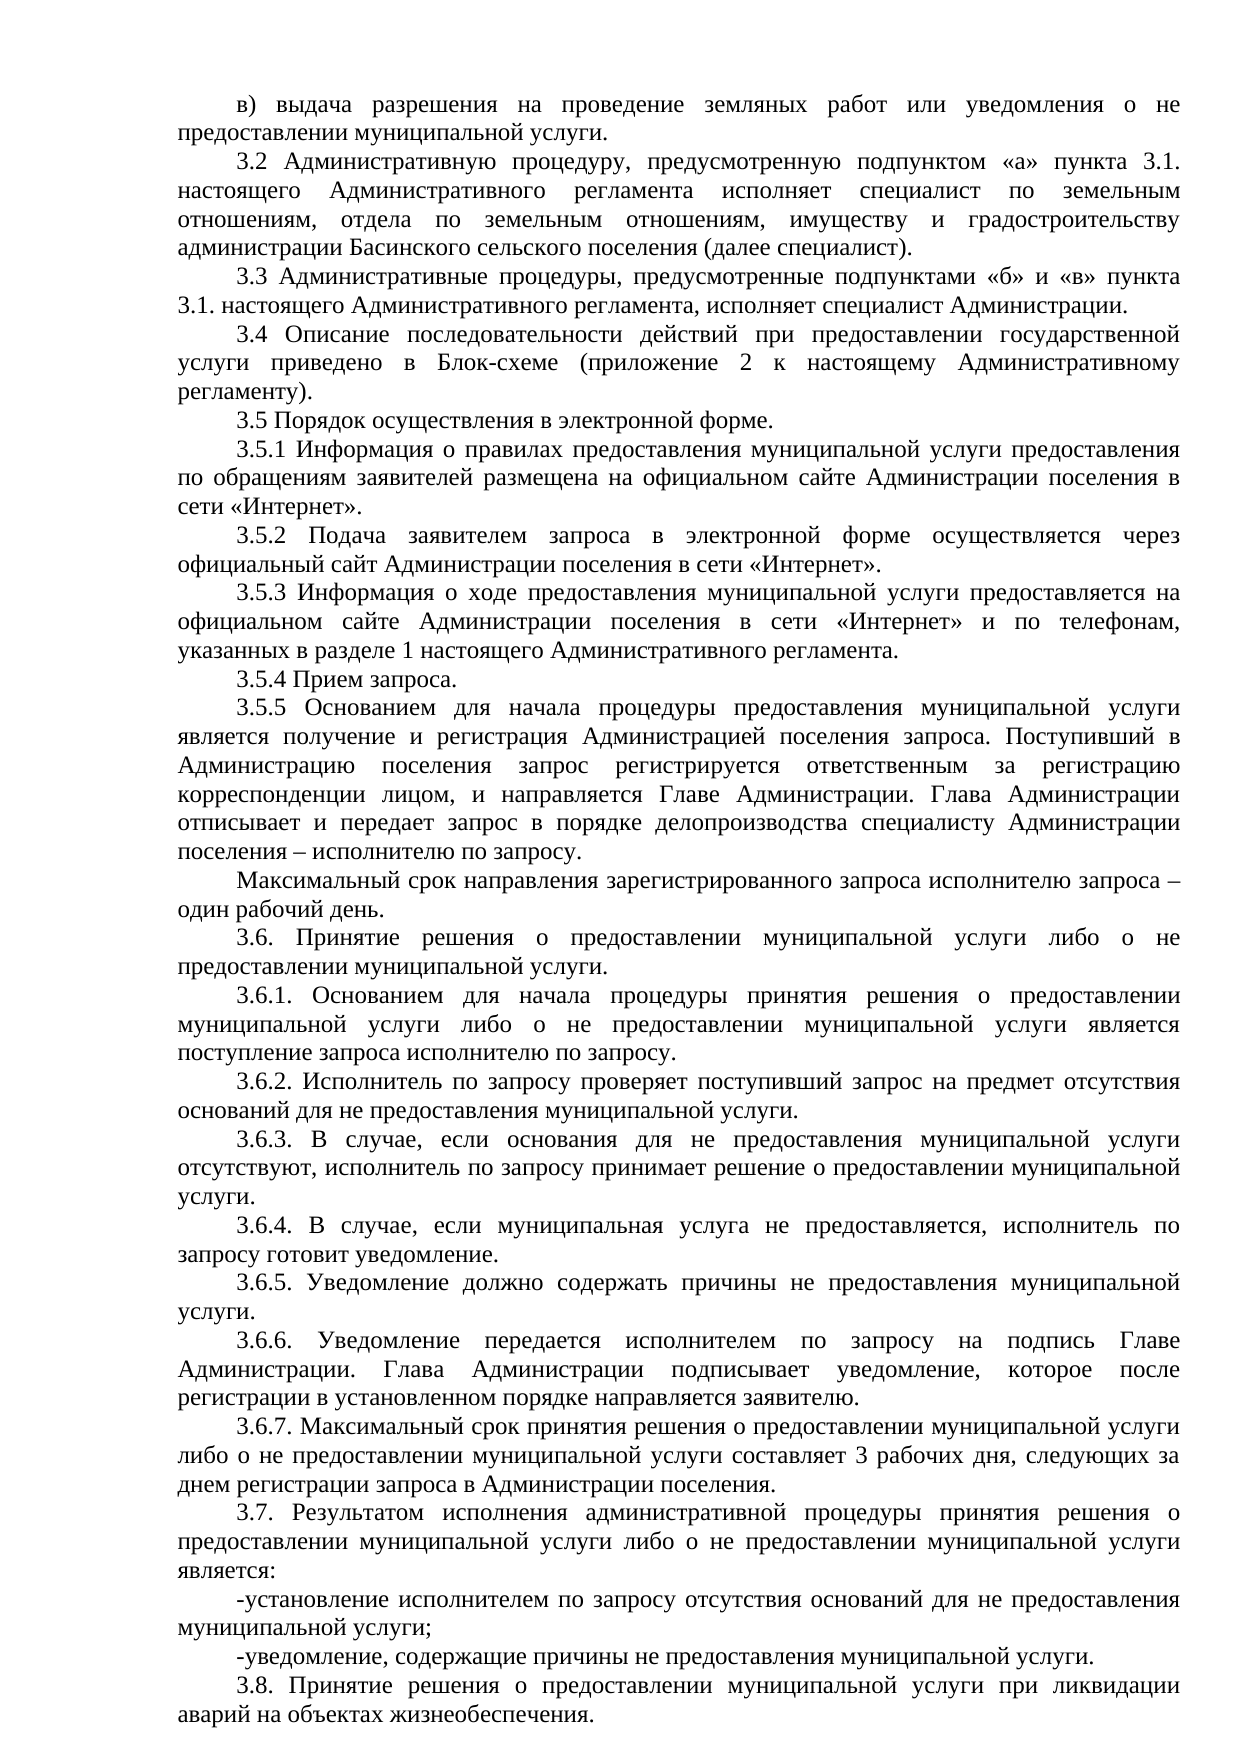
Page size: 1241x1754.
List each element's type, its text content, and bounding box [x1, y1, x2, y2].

text 3.7. Результатом исполнения административной процедуры принятия решения о предоставлении муниципальной услуги либо о не предоставлении муниципальной услуги является: [177, 1497, 1181, 1584]
text Максимальный срок направления зарегистрированного запроса исполнителю запроса – один рабочий день. [177, 865, 1181, 922]
text в) выдача разрешения на проведение земляных работ или уведомления о не предоставлении муниципальной услуги. [177, 89, 1181, 146]
text 3.5.3 Информация о ходе предоставления муниципальной услуги предоставляется на официальном сайте Администрации поселения в сети «Интернет» и по телефонам, указанных в разделе 1 настоящего Административного регламента. [177, 577, 1181, 664]
text -установление исполнителем по запросу отсутствия оснований для не предоставления муниципальной услуги; [177, 1584, 1181, 1641]
text 3.2 Административную процедуру, предусмотренную подпунктом «а» пункта 3.1. настоящего Административного регламента исполняет специалист по земельным отношениям, отдела по земельным отношениям, имуществу и градостроительству администрации Басинского сельского поселения (далее специалист). [177, 146, 1181, 261]
text 3.6.2. Исполнитель по запросу проверяет поступивший запрос на предмет отсутствия оснований для не предоставления муниципальной услуги. [177, 1066, 1181, 1124]
text 3.6.4. В случае, если муниципальная услуга не предоставляется, исполнитель по запросу готовит уведомление. [177, 1210, 1181, 1267]
text 3.3 Административные процедуры, предусмотренные подпунктами «б» и «в» пункта 3.1. настоящего Административного регламента, исполняет специалист Администрации. [177, 261, 1181, 319]
text -уведомление, содержащие причины не предоставления муниципальной услуги. [177, 1641, 1181, 1670]
text 3.4 Описание последовательности действий при предоставлении государственной услуги приведено в Блок-схеме (приложение 2 к настоящему Административному регламенту). [177, 319, 1181, 405]
text 3.6. Принятие решения о предоставлении муниципальной услуги либо о не предоставлении муниципальной услуги. [177, 922, 1181, 980]
text 3.5.2 Подача заявителем запроса в электронной форме осуществляется через официальный сайт Администрации поселения в сети «Интернет». [177, 520, 1181, 577]
text 3.5.4 Прием запроса. [177, 664, 1181, 692]
text 3.6.1. Основанием для начала процедуры принятия решения о предоставлении муниципальной услуги либо о не предоставлении муниципальной услуги является поступление запроса исполнителю по запросу. [177, 980, 1181, 1066]
text 3.6.6. Уведомление передается исполнителем по запросу на подпись Главе Администрации. Глава Администрации подписывает уведомление, которое после регистрации в установленном порядке направляется заявителю. [177, 1325, 1181, 1411]
text 3.5 Порядок осуществления в электронной форме. [177, 405, 1181, 434]
text 3.5.5 Основанием для начала процедуры предоставления муниципальной услуги является получение и регистрация Администрацией поселения запроса. Поступивший в Администрацию поселения запрос регистрируется ответственным за регистрацию корреспонденции лицом, и направляется Главе Администрации. Глава Администрации отписывает и передает запрос в порядке делопроизводства специалисту Администрации поселения – исполнителю по запросу. [177, 692, 1181, 865]
text 3.6.3. В случае, если основания для не предоставления муниципальной услуги отсутствуют, исполнитель по запросу принимает решение о предоставлении муниципальной услуги. [177, 1124, 1181, 1210]
text 3.5.1 Информация о правилах предоставления муниципальной услуги предоставления по обращениям заявителей размещена на официальном сайте Администрации поселения в сети «Интернет». [177, 434, 1181, 520]
text 3.6.5. Уведомление должно содержать причины не предоставления муниципальной услуги. [177, 1267, 1181, 1325]
text 3.8. Принятие решения о предоставлении муниципальной услуги при ликвидации аварий на объектах жизнеобеспечения. [177, 1670, 1181, 1727]
text 3.6.7. Максимальный срок принятия решения о предоставлении муниципальной услуги либо о не предоставлении муниципальной услуги составляет 3 рабочих дня, следующих за днем регистрации запроса в Администрации поселения. [177, 1411, 1181, 1497]
